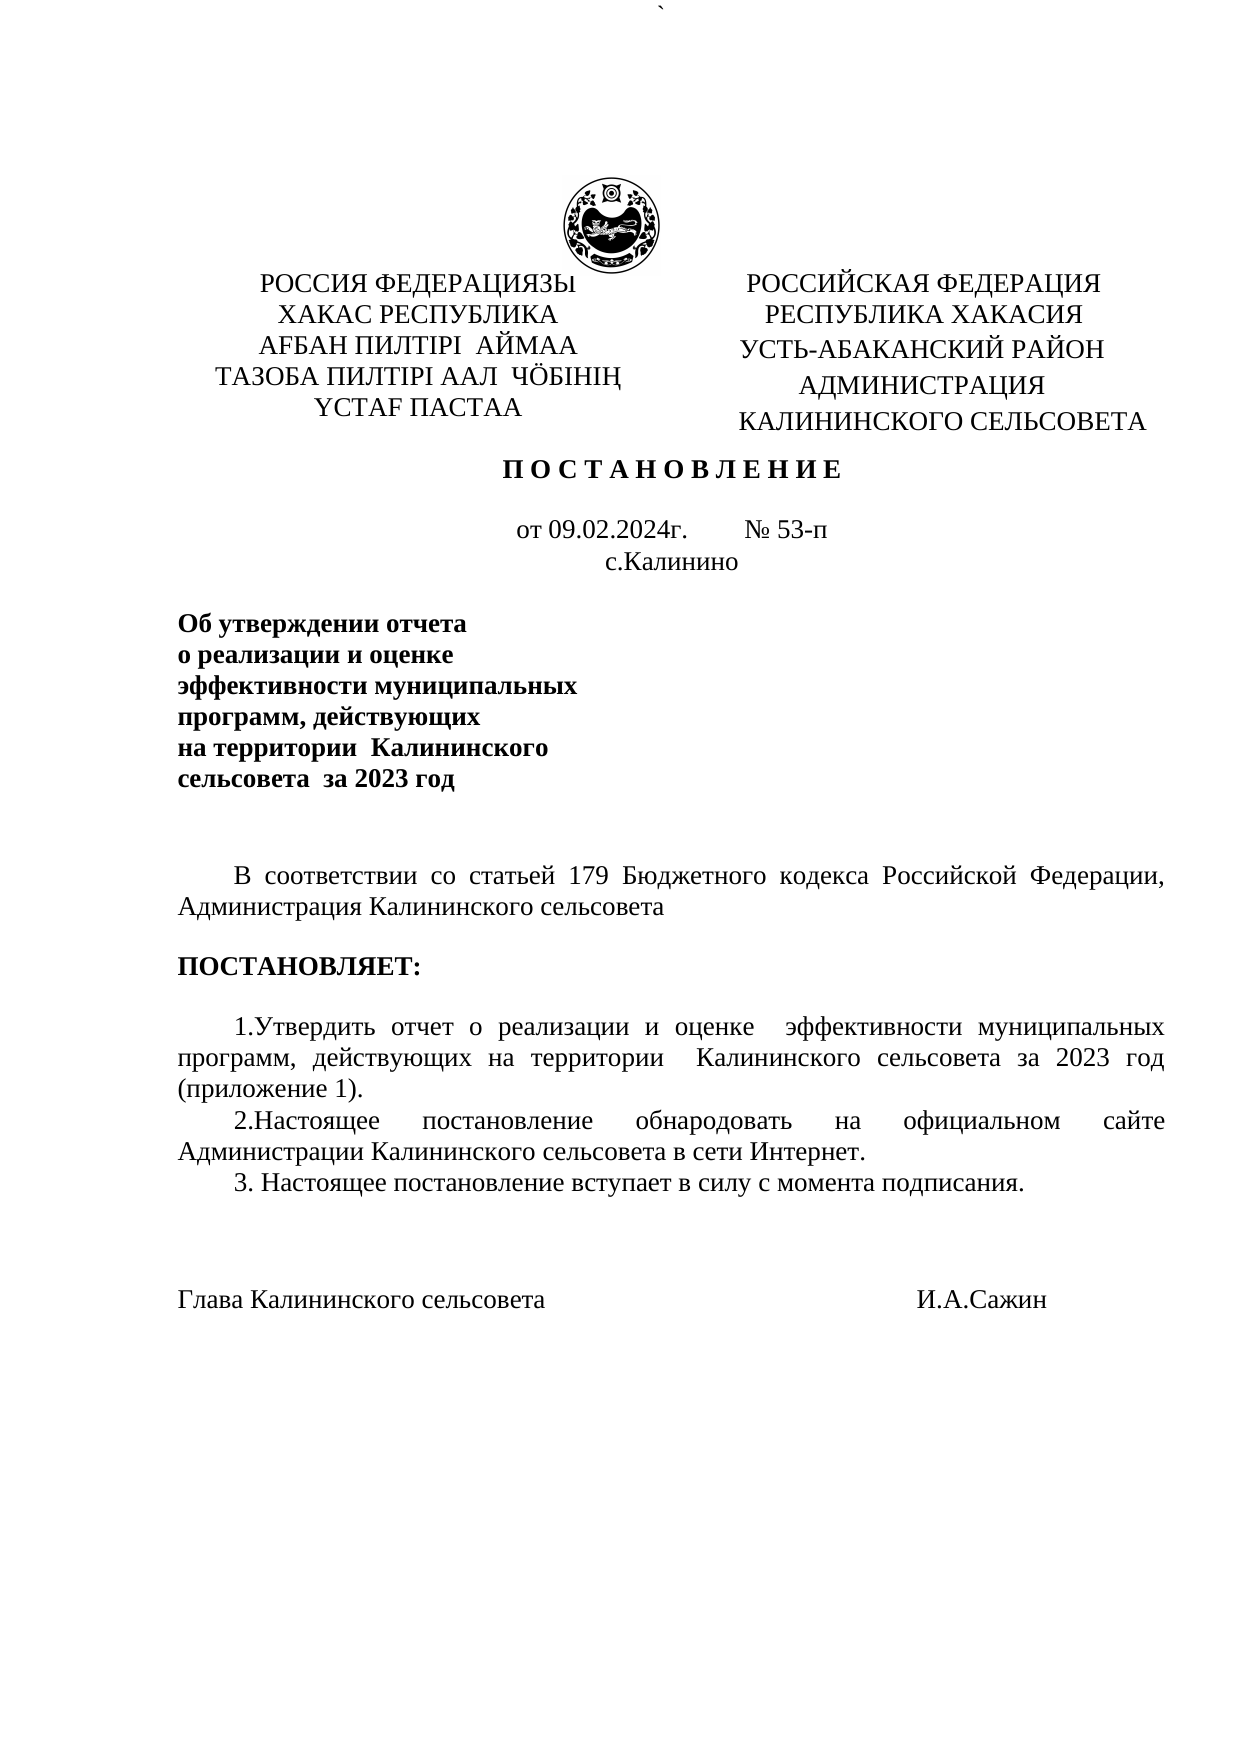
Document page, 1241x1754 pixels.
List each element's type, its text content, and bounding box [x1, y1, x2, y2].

list на территории Калининского [177, 731, 1166, 763]
list Глава Калининского сельсовета И.А.Сажин [177, 1283, 1166, 1314]
list ПОСТАНОВЛЯЕТ: [177, 950, 1166, 982]
list эффективности муниципальных [177, 669, 1166, 700]
text от 09.02.2024г. № 53-п [177, 513, 1166, 544]
list программ, действующих [177, 700, 1166, 731]
list 1.Утвердить отчет о реализации и оценке эффективности муниципальных программ, действующих на территории Калининского сельсовета за 2023 год (приложение 1). [177, 1010, 1166, 1104]
subtitle П О С Т А Н О В Л Е Н И Е [177, 453, 1166, 485]
picture [561, 175, 662, 276]
text с.Калинино [177, 544, 1166, 576]
list о реализации и оценке [177, 638, 1166, 669]
text 2.Настоящее постановление обнародовать на официальном сайте Администрации Калининского сельсовета в сети Интернет. [177, 1104, 1166, 1166]
list Об утверждении отчета [177, 607, 1166, 638]
text 3. Настоящее постановление вступает в силу с момента подписания. [177, 1166, 1166, 1197]
list сельсовета за 2023 год [177, 763, 1166, 794]
table_header РОССИЯ ФЕДЕРАЦИЯЗЫ ХАКАС РЕСПУБЛИКА АFБАН ПИЛТIРI АЙMAA TAЗOБА ПИЛТIРI ААЛ ЧÖБIHIҢ YCTAF ПACTAA [166, 267, 670, 453]
text ` [553, 0, 665, 29]
list В соответствии со статьей 179 Бюджетного кодекса Российской Федерации, Администрация Калининского сельсовета [177, 859, 1166, 922]
table_header РОССИЙСКАЯ ФЕДЕРАЦИЯ РЕСПУБЛИКА ХАКАСИЯ УСТЬ-АБАКАНСКИЙ РАЙОН АДМИНИСТРАЦИЯ КАЛИНИНСКОГО СЕЛЬСОВЕТА [670, 267, 1178, 453]
